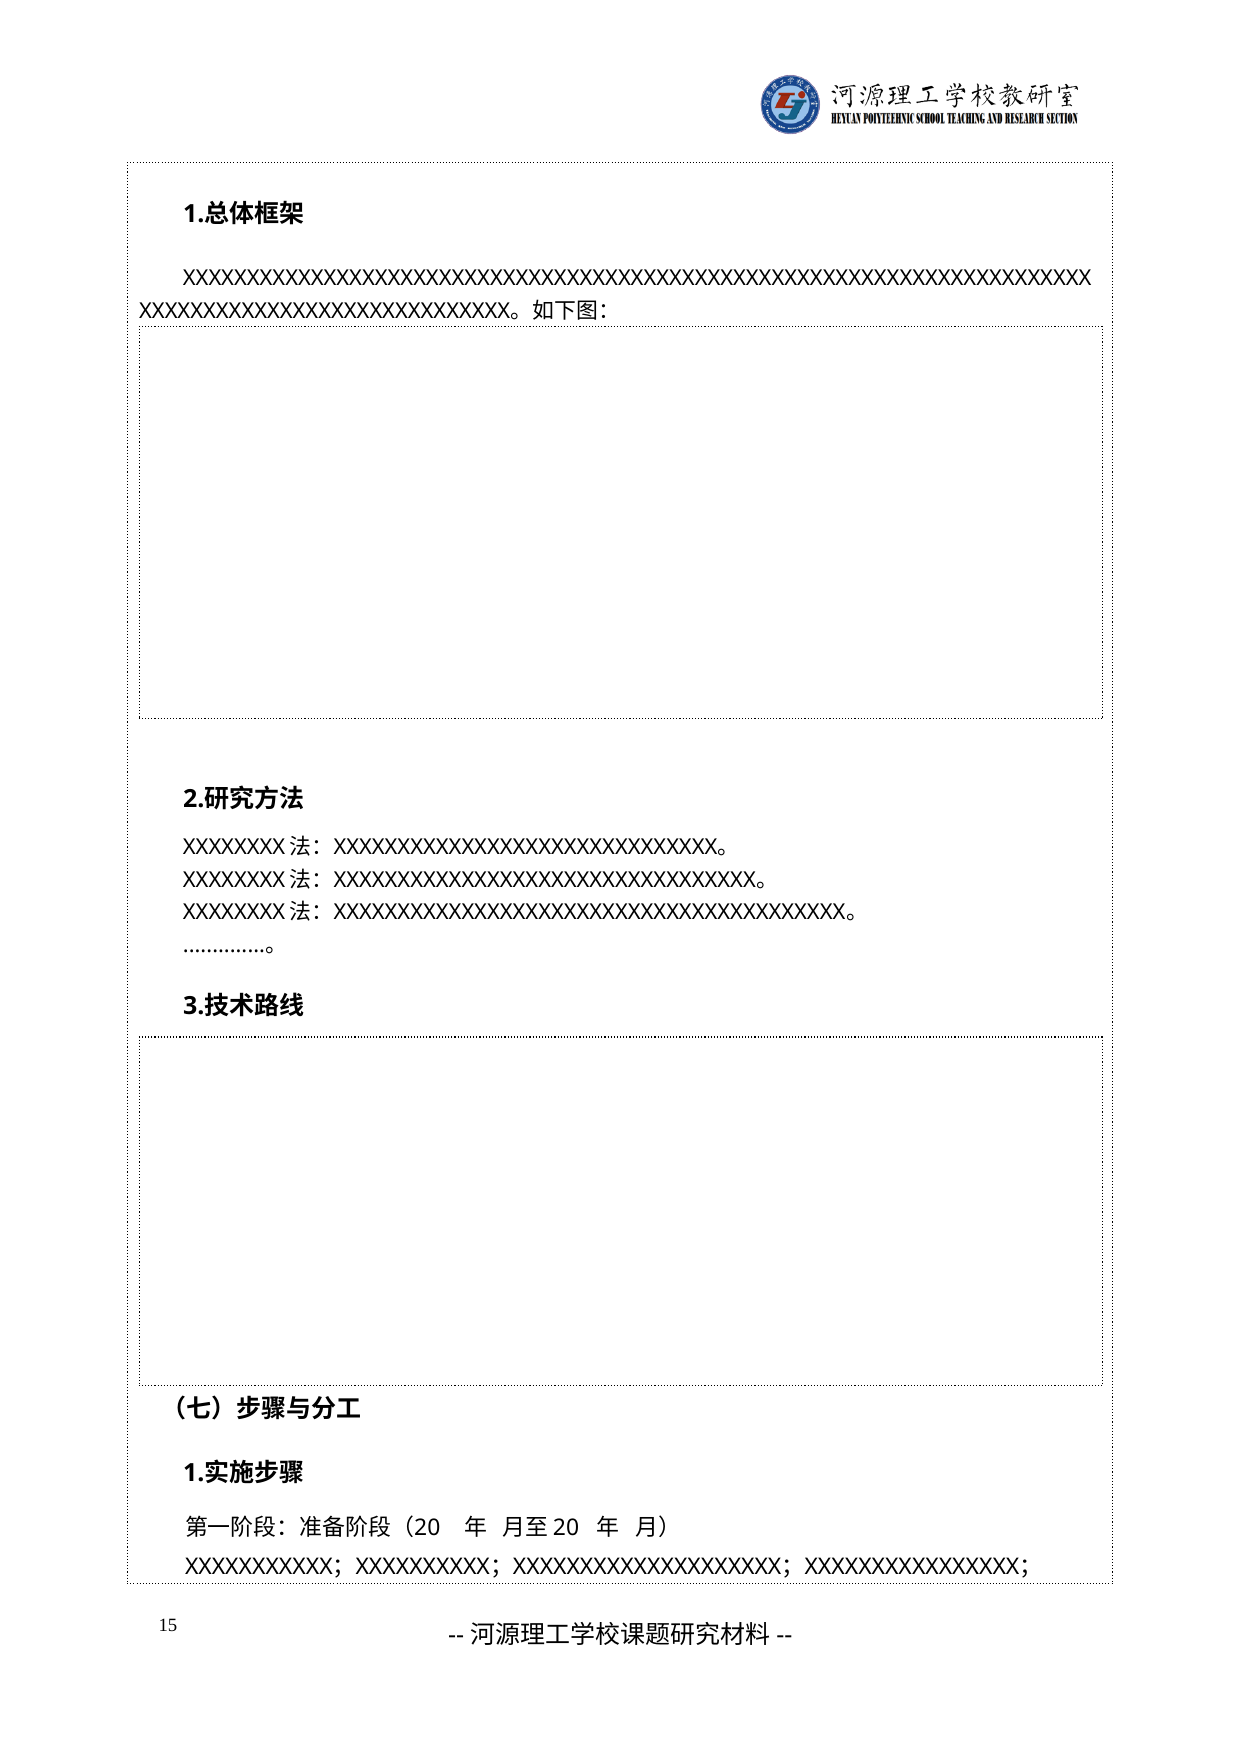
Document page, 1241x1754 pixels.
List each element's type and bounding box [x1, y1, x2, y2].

picture [757, 71, 1083, 136]
table_cell [128, 162, 1113, 1582]
